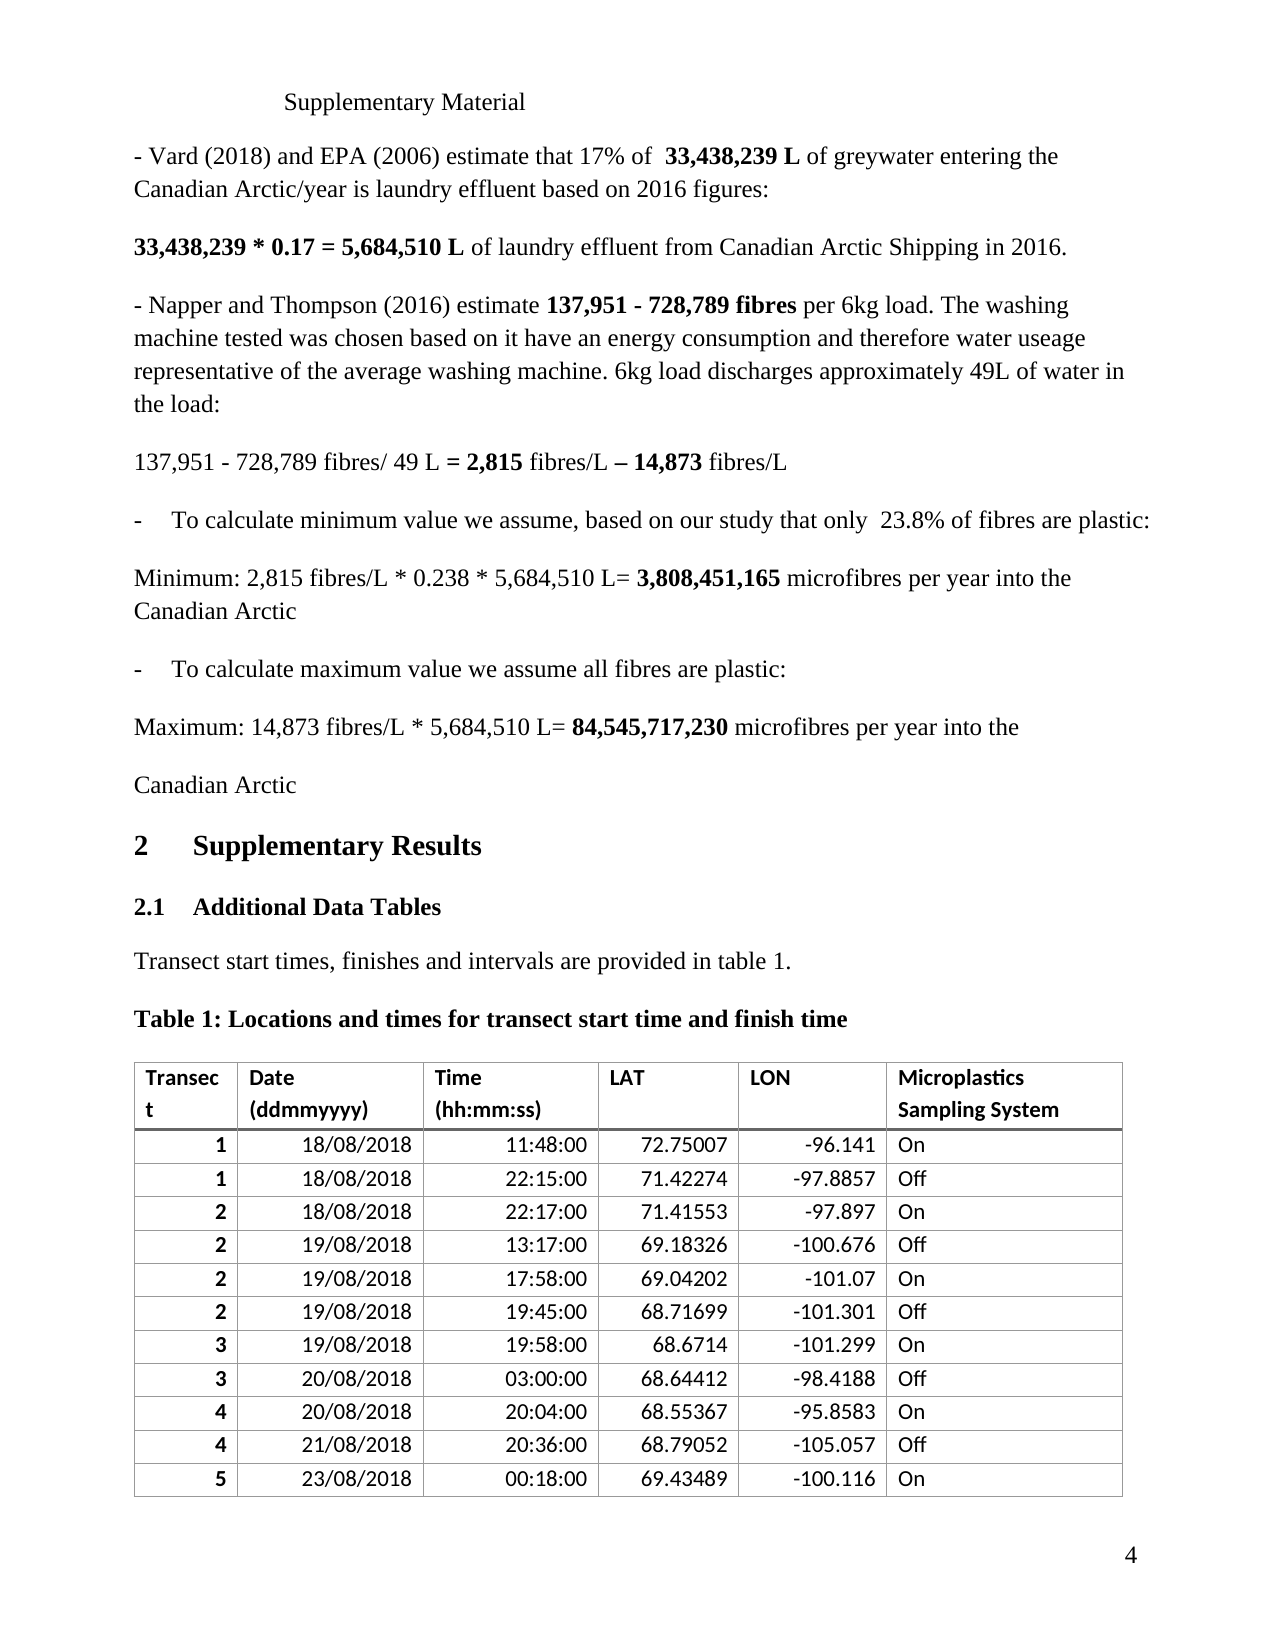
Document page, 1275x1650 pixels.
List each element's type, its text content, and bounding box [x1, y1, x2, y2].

table_cell Off [887, 1364, 1122, 1396]
text 33,438,239 * 0.17 = 5,684,510 L of laundry effluent from Canadian Arctic Shipping in 2016. [133, 232, 1152, 261]
table_cell -98.4188 [739, 1364, 886, 1396]
table_cell 2 [135, 1231, 237, 1263]
table_cell Off [887, 1297, 1122, 1329]
subtitle Supplementary Results [133, 828, 1152, 862]
text Maximum: 14,873 fibres/L * 5,684,510 L= 84,545,717,230 microfibres per year into the [133, 712, 1152, 741]
table_cell 69.04202 [599, 1264, 738, 1296]
table_cell 00:18:00 [424, 1464, 598, 1496]
text Table 1: Locations and times for transect start time and finish time [133, 1004, 1152, 1033]
table_cell 19/08/2018 [238, 1264, 423, 1296]
table_cell On [887, 1464, 1122, 1496]
table_cell 71.41553 [599, 1197, 738, 1229]
table_cell On [887, 1131, 1122, 1163]
table_cell 13:17:00 [424, 1231, 598, 1263]
table_cell On [887, 1264, 1122, 1296]
table_cell 3 [135, 1331, 237, 1363]
table_cell 22:15:00 [424, 1164, 598, 1196]
table_cell 19:45:00 [424, 1297, 598, 1329]
table_cell On [887, 1331, 1122, 1363]
table_cell 68.79052 [599, 1431, 738, 1463]
table_cell 20/08/2018 [238, 1397, 423, 1429]
text Minimum: 2,815 fibres/L * 0.238 * 5,684,510 L= 3,808,451,165 microfibres per year into the Canadian Arctic [133, 563, 1152, 625]
table_cell 1 [135, 1131, 237, 1163]
table_cell 21/08/2018 [238, 1431, 423, 1463]
table_cell 20:36:00 [424, 1431, 598, 1463]
table_cell 19/08/2018 [238, 1297, 423, 1329]
table_cell 03:00:00 [424, 1364, 598, 1396]
table_cell 3 [135, 1364, 237, 1396]
table_cell 72.75007 [599, 1131, 738, 1163]
table_cell On [887, 1197, 1122, 1229]
text Canadian Arctic [133, 771, 1152, 799]
table_cell -101.07 [739, 1264, 886, 1296]
table_cell 18/08/2018 [238, 1131, 423, 1163]
table_cell 19/08/2018 [238, 1231, 423, 1263]
table_cell 18/08/2018 [238, 1197, 423, 1229]
table_cell 4 [135, 1397, 237, 1429]
table_cell 68.71699 [599, 1297, 738, 1329]
table_cell -95.8583 [739, 1397, 886, 1429]
table_header LON [739, 1063, 886, 1127]
table_cell Off [887, 1231, 1122, 1263]
table_cell 68.6714 [599, 1331, 738, 1363]
table_cell 68.64412 [599, 1364, 738, 1396]
text - Vard (2018) and EPA (2006) estimate that 17% of 33,438,239 L of greywater entering the Canadian Arctic/year is laundry effluent based on 2016 figures: [133, 141, 1152, 203]
table_cell 69.18326 [599, 1231, 738, 1263]
table_cell 11:48:00 [424, 1131, 598, 1163]
table_cell -101.301 [739, 1297, 886, 1329]
table_cell 5 [135, 1464, 237, 1496]
text - Napper and Thompson (2016) estimate 137,951 - 728,789 fibres per 6kg load. The washing machine tested was chosen based on it have an energy consumption and therefore water useage representative of the average washing machine. 6kg load discharges approximately 49L of water in the load: [133, 290, 1152, 418]
table_cell -100.676 [739, 1231, 886, 1263]
table_cell 18/08/2018 [238, 1164, 423, 1196]
table_cell 19/08/2018 [238, 1331, 423, 1363]
list To calculate maximum value we assume all fibres are plastic: [133, 654, 1152, 683]
table_cell 68.55367 [599, 1397, 738, 1429]
table_cell 23/08/2018 [238, 1464, 423, 1496]
table_cell 1 [135, 1164, 237, 1196]
table_cell -97.8857 [739, 1164, 886, 1196]
table_cell -105.057 [739, 1431, 886, 1463]
list To calculate minimum value we assume, based on our study that only 23.8% of fibres are plastic: [133, 505, 1152, 534]
subtitle Additional Data Tables [133, 892, 1152, 921]
table_cell 71.42274 [599, 1164, 738, 1196]
table_cell 22:17:00 [424, 1197, 598, 1229]
text Transect start times, finishes and intervals are provided in table 1. [133, 946, 1152, 975]
table_cell -100.116 [739, 1464, 886, 1496]
table_cell 4 [135, 1431, 237, 1463]
table_cell -97.897 [739, 1197, 886, 1229]
table_header Date (ddmmyyyy) [238, 1063, 423, 1127]
table_cell 20:04:00 [424, 1397, 598, 1429]
table_header Transect [135, 1063, 237, 1127]
table_cell 19:58:00 [424, 1331, 598, 1363]
table_cell 69.43489 [599, 1464, 738, 1496]
table_header Time (hh:mm:ss) [424, 1063, 598, 1127]
table_header Microplastics Sampling System [887, 1063, 1122, 1127]
table_cell 17:58:00 [424, 1264, 598, 1296]
table_cell 20/08/2018 [238, 1364, 423, 1396]
table_cell 2 [135, 1297, 237, 1329]
table_cell 2 [135, 1197, 237, 1229]
table_cell -101.299 [739, 1331, 886, 1363]
table_cell -96.141 [739, 1131, 886, 1163]
table_cell Off [887, 1431, 1122, 1463]
table_header LAT [599, 1063, 738, 1127]
table_cell 2 [135, 1264, 237, 1296]
table_cell On [887, 1397, 1122, 1429]
text 137,951 - 728,789 fibres/ 49 L = 2,815 fibres/L – 14,873 fibres/L [133, 447, 1152, 476]
table_cell Off [887, 1164, 1122, 1196]
